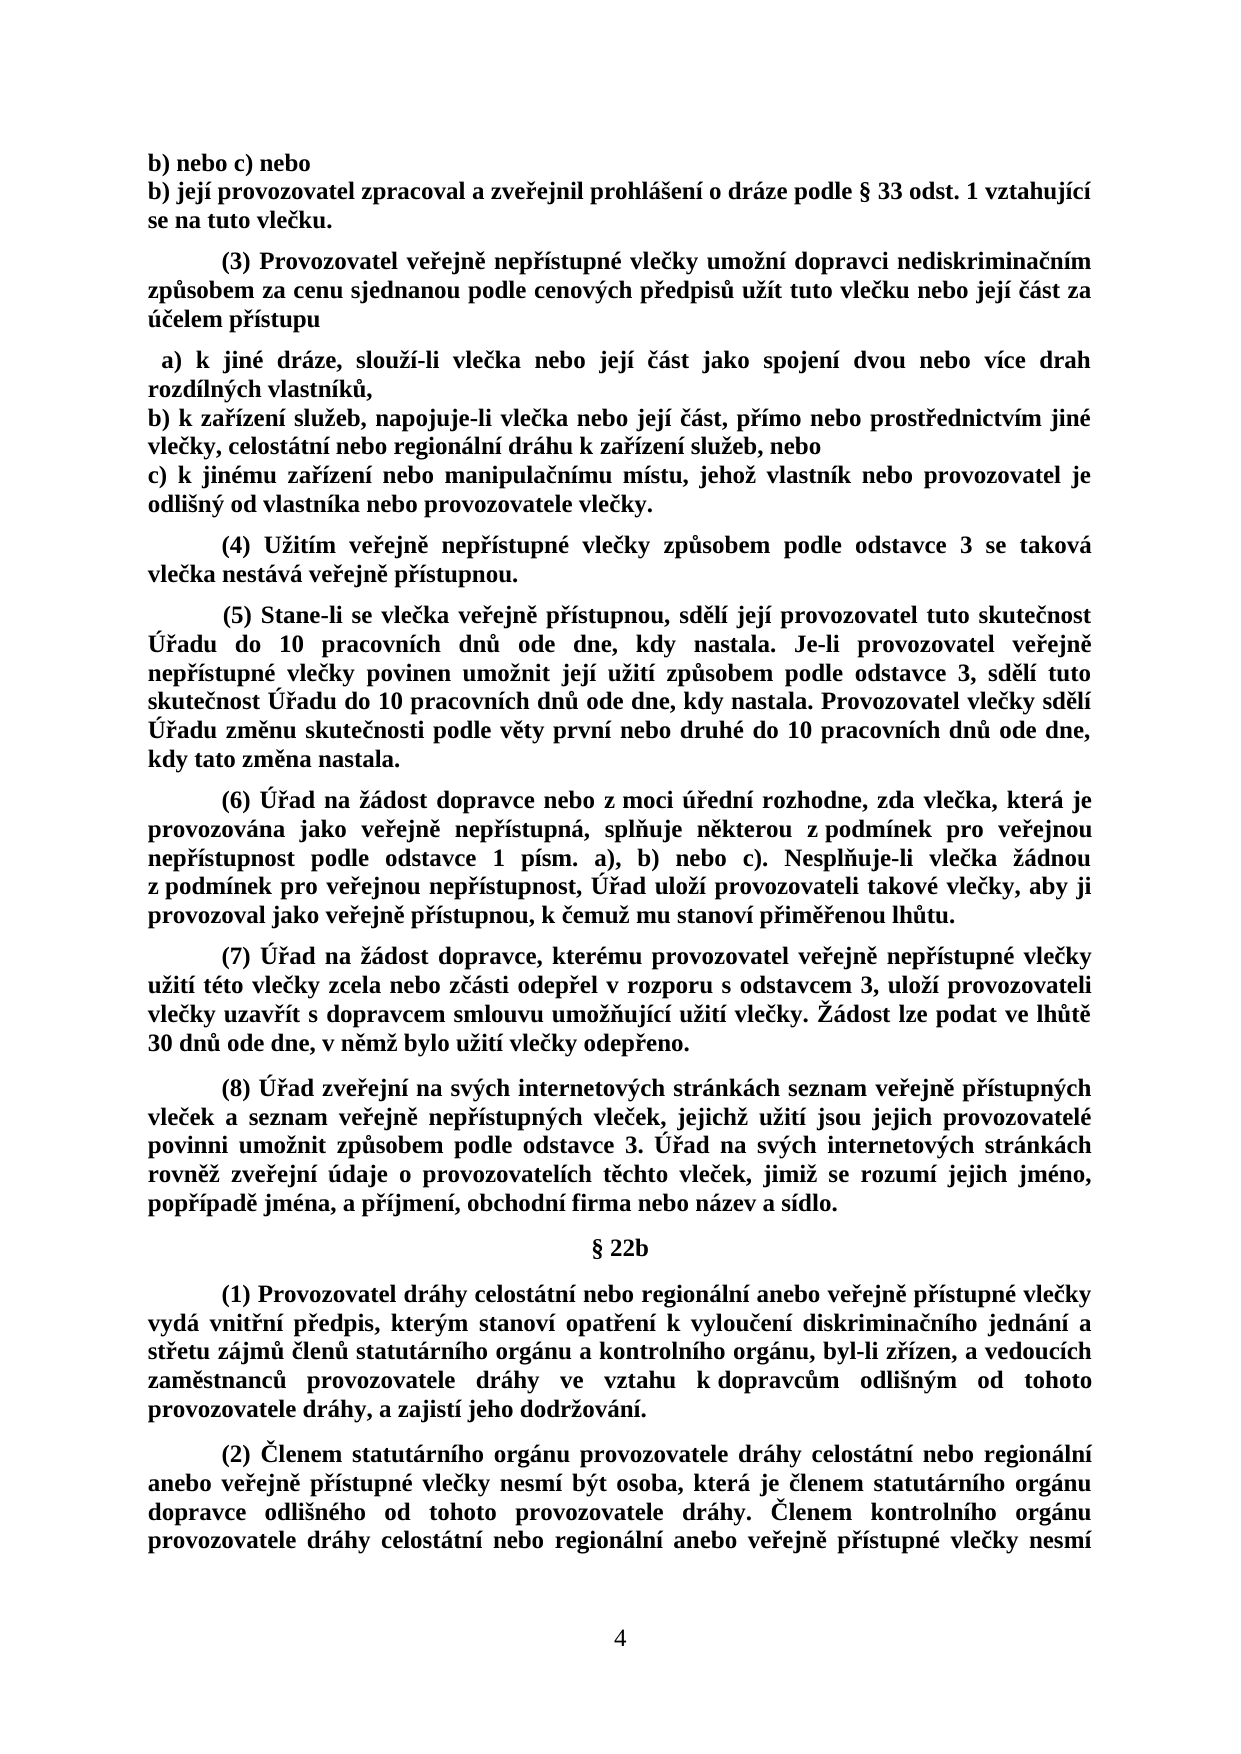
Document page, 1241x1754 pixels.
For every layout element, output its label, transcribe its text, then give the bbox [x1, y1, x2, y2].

text (8) Úřad zveřejní na svých internetových stránkách seznam veřejně přístupných vleček a seznam veřejně nepřístupných vleček, jejichž užití jsou jejich provozovatelé povinni umožnit způsobem podle odstavce 3. Úřad na svých internetových stránkách rovněž zveřejní údaje o provozovatelích těchto vleček, jimiž se rozumí jejich jméno, popřípadě jména, a příjmení, obchodní firma nebo název a sídlo. [148, 1073, 1093, 1217]
text b) její provozovatel zpracoval a zveřejnil prohlášení o dráze podle § 33 odst. 1 vztahující se na tuto vlečku. [148, 176, 1093, 234]
text § 22b [148, 1233, 1093, 1262]
text (4) Užitím veřejně nepřístupné vlečky způsobem podle odstavce 3 se taková vlečka nestává veřejně přístupnou. [148, 530, 1093, 588]
text (3) Provozovatel veřejně nepřístupné vlečky umožní dopravci nediskriminačním způsobem za cenu sjednanou podle cenových předpisů užít tuto vlečku nebo její část za účelem přístupu [148, 246, 1093, 333]
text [148, 148, 1093, 176]
text c) k jinému zařízení nebo manipulačnímu místu, jehož vlastník nebo provozovatel je odlišný od vlastníka nebo provozovatele vlečky. [148, 460, 1093, 518]
text b) k zařízení služeb, napojuje-li vlečka nebo její část, přímo nebo prostřednictvím jiné vlečky, celostátní nebo regionální dráhu k zařízení služeb, nebo [148, 403, 1093, 460]
text (1) Provozovatel dráhy celostátní nebo regionální anebo veřejně přístupné vlečky vydá vnitřní předpis, kterým stanoví opatření k vyloučení diskriminačního jednání a střetu zájmů členů statutárního orgánu a kontrolního orgánu, byl-li zřízen, a vedoucích zaměstnanců provozovatele dráhy ve vztahu k dopravcům odlišným od tohoto provozovatele dráhy, a zajistí jeho dodržování. [148, 1279, 1093, 1423]
text a) k jiné dráze, slouží-li vlečka nebo její část jako spojení dvou nebo více drah rozdílných vlastníků, [148, 345, 1093, 403]
text (6) Úřad na žádost dopravce nebo z moci úřední rozhodne, zda vlečka, která je provozována jako veřejně nepřístupná, splňuje některou z podmínek pro veřejnou nepřístupnost podle odstavce 1 písm. a), b) nebo c). Nesplňuje-li vlečka žádnou z podmínek pro veřejnou nepřístupnost, Úřad uloží provozovateli takové vlečky, aby ji provozoval jako veřejně přístupnou, k čemuž mu stanoví přiměřenou lhůtu. [148, 785, 1093, 929]
text (5) Stane-li se vlečka veřejně přístupnou, sdělí její provozovatel tuto skutečnost Úřadu do 10 pracovních dnů ode dne, kdy nastala. Je-li provozovatel veřejně nepřístupné vlečky povinen umožnit její užití způsobem podle odstavce 3, sdělí tuto skutečnost Úřadu do 10 pracovních dnů ode dne, kdy nastala. Provozovatel vlečky sdělí Úřadu změnu skutečnosti podle věty první nebo druhé do 10 pracovních dnů ode dne, kdy tato změna nastala. [148, 600, 1093, 773]
text (7) Úřad na žádost dopravce, kterému provozovatel veřejně nepřístupné vlečky užití této vlečky zcela nebo zčásti odepřel v rozporu s odstavcem 3, uloží provozovateli vlečky uzavřít s dopravcem smlouvu umožňující užití vlečky. Žádost lze podat ve lhůtě 30 dnů ode dne, v němž bylo užití vlečky odepřeno. [148, 941, 1093, 1056]
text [148, 1439, 1093, 1554]
